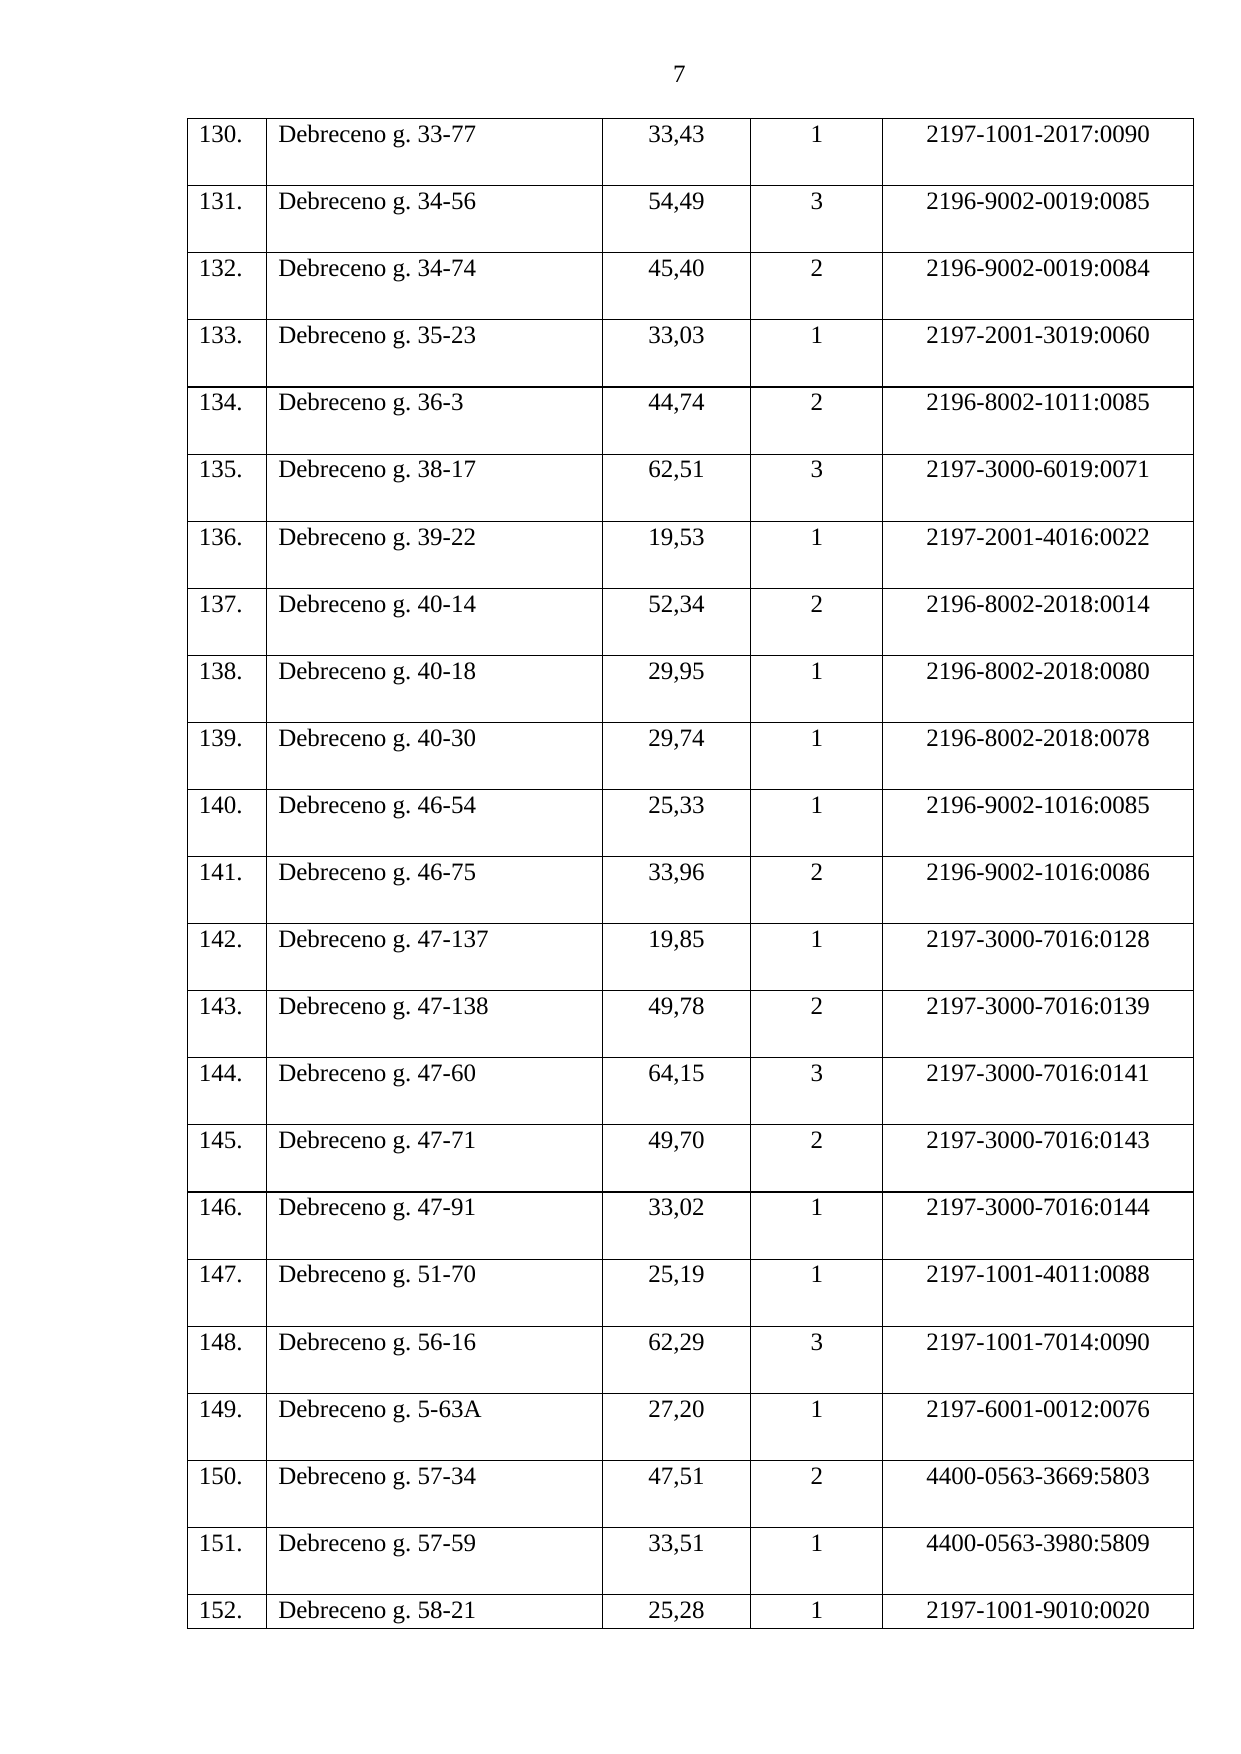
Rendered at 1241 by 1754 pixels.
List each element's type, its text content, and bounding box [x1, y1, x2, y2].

table_cell Debreceno g. 34-56 [267, 186, 602, 252]
table_cell 1 [751, 790, 882, 856]
table_cell 62,29 [603, 1327, 750, 1393]
table_cell Debreceno g. 51-70 [267, 1260, 602, 1326]
table_cell [188, 1394, 266, 1460]
table_cell 1 [751, 1394, 882, 1460]
table_cell [188, 186, 266, 252]
table_cell 2196-8002-2018:0078 [883, 723, 1193, 789]
table_cell 2197-3000-7016:0139 [883, 991, 1193, 1057]
table_cell 54,49 [603, 186, 750, 252]
table_cell 2196-8002-2018:0080 [883, 656, 1193, 722]
table_cell 45,40 [603, 253, 750, 319]
table_cell [188, 656, 266, 722]
table_cell 49,70 [603, 1125, 750, 1191]
table_cell Debreceno g. 35-23 [267, 320, 602, 386]
table_cell 2197-1001-9010:0020 [883, 1595, 1193, 1628]
table_cell 2197-3000-6019:0071 [883, 455, 1193, 521]
table_cell 2 [751, 253, 882, 319]
table_cell 4400-0563-3980:5809 [883, 1528, 1193, 1594]
table_cell Debreceno g. 5-63A [267, 1394, 602, 1460]
table_cell [188, 455, 266, 521]
table_cell 25,28 [603, 1595, 750, 1628]
table_cell 2196-9002-0019:0084 [883, 253, 1193, 319]
table_cell 1 [751, 924, 882, 990]
table_cell 3 [751, 1327, 882, 1393]
table_cell Debreceno g. 40-18 [267, 656, 602, 722]
table_cell [188, 924, 266, 990]
table_cell 44,74 [603, 388, 750, 453]
table_cell 2196-9002-1016:0085 [883, 790, 1193, 856]
table_cell 1 [751, 1595, 882, 1628]
table_cell [188, 119, 266, 185]
table_cell 47,51 [603, 1461, 750, 1527]
table_cell [188, 723, 266, 789]
table_cell Debreceno g. 40-14 [267, 589, 602, 655]
table_cell 33,43 [603, 119, 750, 185]
table_cell 29,74 [603, 723, 750, 789]
table_cell Debreceno g. 47-137 [267, 924, 602, 990]
table_cell 2197-3000-7016:0141 [883, 1058, 1193, 1124]
table_cell Debreceno g. 57-59 [267, 1528, 602, 1594]
table_cell Debreceno g. 33-77 [267, 119, 602, 185]
table_cell [188, 388, 266, 453]
table_cell 27,20 [603, 1394, 750, 1460]
table_cell Debreceno g. 47-91 [267, 1193, 602, 1258]
table_cell Debreceno g. 36-3 [267, 388, 602, 453]
table_cell 1 [751, 656, 882, 722]
table_cell Debreceno g. 39-22 [267, 522, 602, 588]
table_cell 2197-1001-2017:0090 [883, 119, 1193, 185]
table_cell 29,95 [603, 656, 750, 722]
table_cell Debreceno g. 38-17 [267, 455, 602, 521]
table_cell [188, 589, 266, 655]
table_cell 33,03 [603, 320, 750, 386]
table_cell 49,78 [603, 991, 750, 1057]
table_cell 2197-6001-0012:0076 [883, 1394, 1193, 1460]
table_cell 2 [751, 991, 882, 1057]
table_cell Debreceno g. 58-21 [267, 1595, 602, 1628]
table_cell 25,19 [603, 1260, 750, 1326]
table_cell [188, 1058, 266, 1124]
table_cell [188, 522, 266, 588]
table_cell [188, 1528, 266, 1594]
table_cell [188, 253, 266, 319]
table_cell Debreceno g. 47-138 [267, 991, 602, 1057]
table_cell [188, 790, 266, 856]
table_cell [188, 1595, 266, 1628]
table_cell 33,51 [603, 1528, 750, 1594]
table_cell 64,15 [603, 1058, 750, 1124]
table_cell Debreceno g. 56-16 [267, 1327, 602, 1393]
table_cell 1 [751, 1260, 882, 1326]
table_cell 1 [751, 1528, 882, 1594]
table_cell 2197-3000-7016:0144 [883, 1193, 1193, 1258]
table_cell 4400-0563-3669:5803 [883, 1461, 1193, 1527]
table_cell [188, 1125, 266, 1191]
table_cell 62,51 [603, 455, 750, 521]
table_cell 2197-3000-7016:0128 [883, 924, 1193, 990]
table_cell 2197-1001-7014:0090 [883, 1327, 1193, 1393]
table_cell Debreceno g. 46-54 [267, 790, 602, 856]
table_cell 1 [751, 723, 882, 789]
table_cell [188, 1461, 266, 1527]
table_cell 2197-2001-4016:0022 [883, 522, 1193, 588]
table_cell Debreceno g. 47-71 [267, 1125, 602, 1191]
table_cell 1 [751, 119, 882, 185]
table_cell 2 [751, 1461, 882, 1527]
table_cell Debreceno g. 40-30 [267, 723, 602, 789]
table_cell 2197-1001-4011:0088 [883, 1260, 1193, 1326]
table_cell [188, 1260, 266, 1326]
table_cell 2196-9002-1016:0086 [883, 857, 1193, 923]
table_cell 2196-9002-0019:0085 [883, 186, 1193, 252]
table_cell 19,85 [603, 924, 750, 990]
table_cell 3 [751, 186, 882, 252]
table_cell [188, 320, 266, 386]
table_cell 2 [751, 388, 882, 453]
table_cell 2197-3000-7016:0143 [883, 1125, 1193, 1191]
table_cell 3 [751, 1058, 882, 1124]
table_cell Debreceno g. 47-60 [267, 1058, 602, 1124]
table_cell [188, 1327, 266, 1393]
table_cell 25,33 [603, 790, 750, 856]
table_cell 2 [751, 857, 882, 923]
table_cell 1 [751, 320, 882, 386]
table_cell [188, 991, 266, 1057]
table_cell 2 [751, 589, 882, 655]
table_cell Debreceno g. 57-34 [267, 1461, 602, 1527]
table_cell [188, 1193, 266, 1258]
table_cell [188, 857, 266, 923]
table_cell 33,96 [603, 857, 750, 923]
table_cell 2196-8002-2018:0014 [883, 589, 1193, 655]
table_cell 2197-2001-3019:0060 [883, 320, 1193, 386]
table_cell 19,53 [603, 522, 750, 588]
table_cell 2196-8002-1011:0085 [883, 388, 1193, 453]
table_cell 1 [751, 1193, 882, 1258]
table_cell 1 [751, 522, 882, 588]
table_cell 52,34 [603, 589, 750, 655]
table_cell 3 [751, 455, 882, 521]
table_cell Debreceno g. 34-74 [267, 253, 602, 319]
table_cell Debreceno g. 46-75 [267, 857, 602, 923]
table_cell 2 [751, 1125, 882, 1191]
table_cell 33,02 [603, 1193, 750, 1258]
